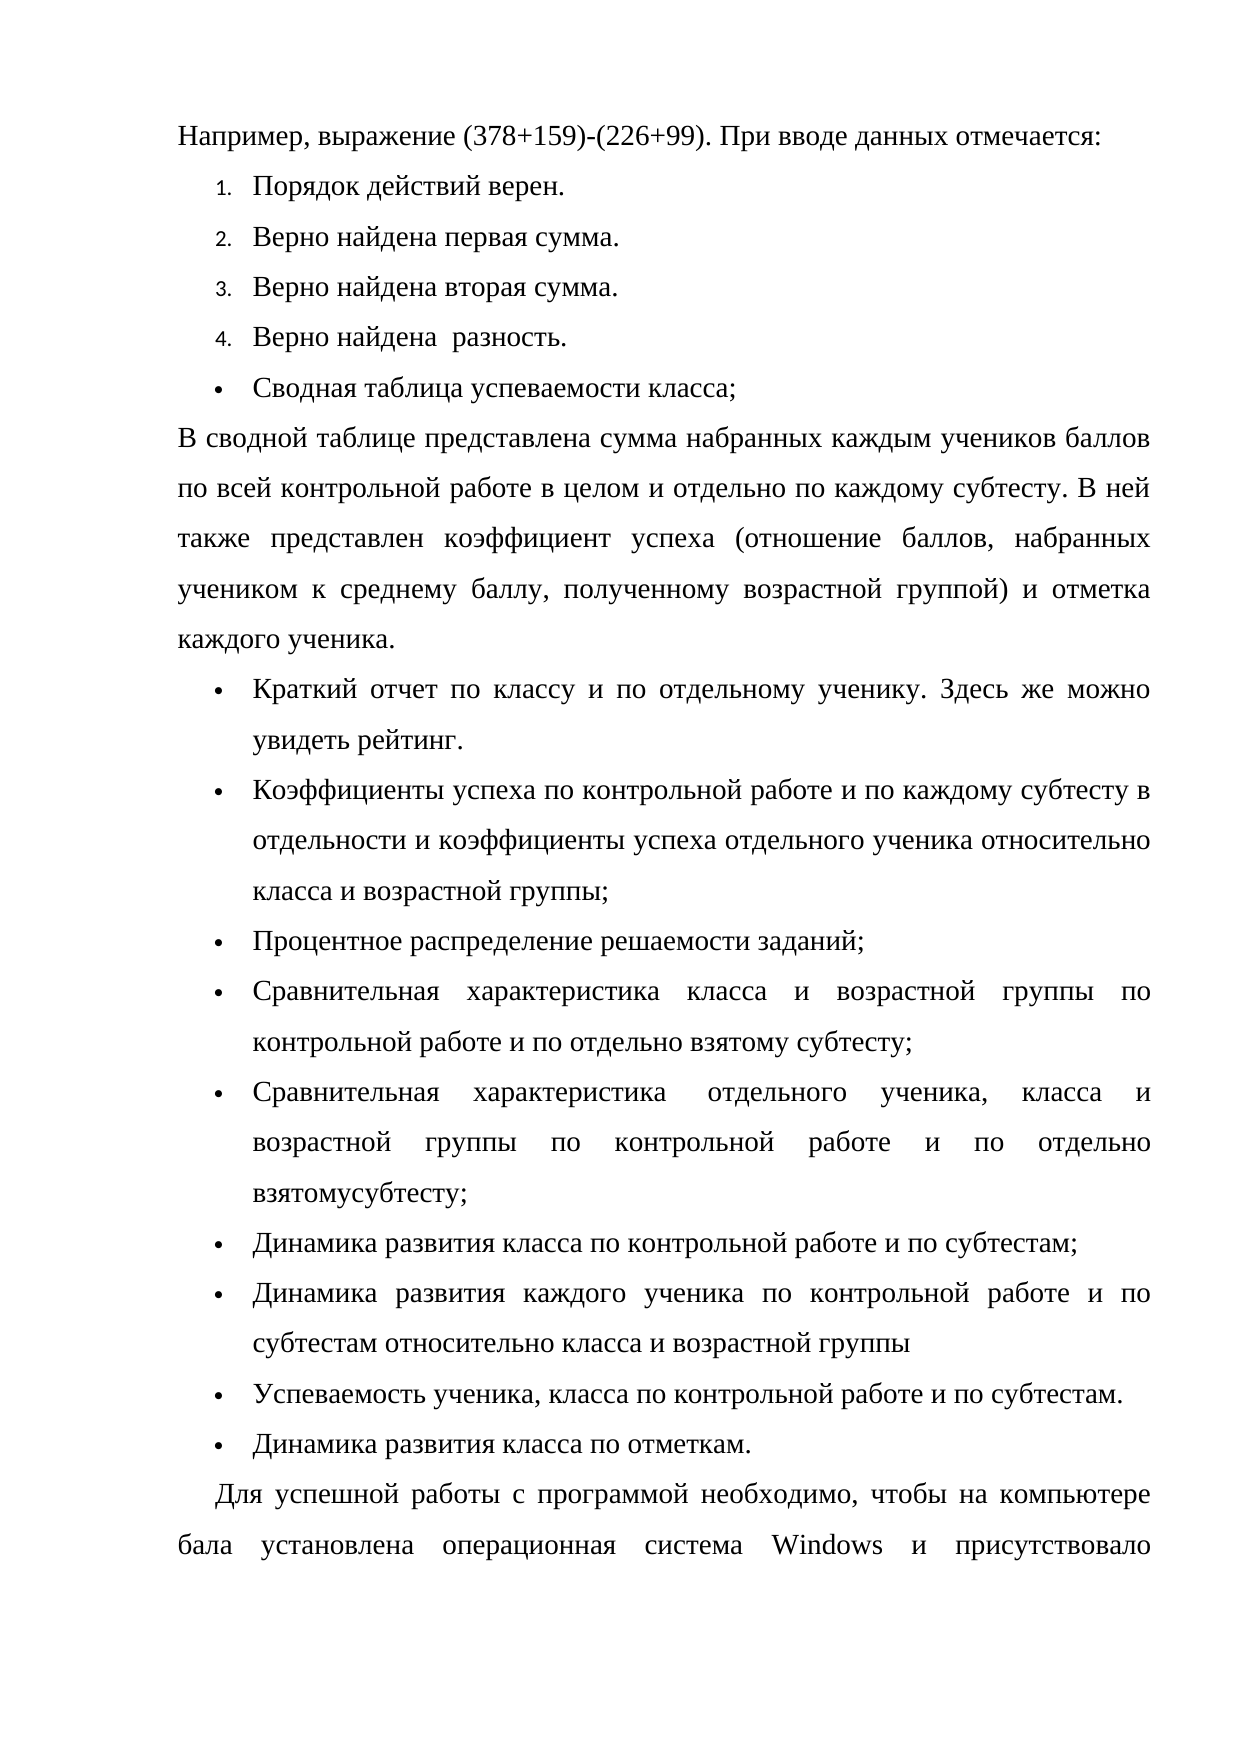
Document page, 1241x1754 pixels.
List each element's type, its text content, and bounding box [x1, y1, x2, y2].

list Сравнительная характеристика отдельного ученика, класса и возрастной группы по контрольной работе и по отдельно взятомусубтесту; [215, 1074, 1152, 1208]
list Коэффициенты успеха по контрольной работе и по каждому субтесту в отдельности и коэффициенты успеха отдельного ученика относительно класса и возрастной группы; [215, 772, 1152, 906]
list Порядок действий верен. [215, 168, 1152, 202]
list Успеваемость ученика, класса по контрольной работе и по субтестам. [215, 1376, 1152, 1409]
list Сравнительная характеристика класса и возрастной группы по контрольной работе и по отдельно взятому субтесту; [215, 973, 1152, 1057]
list Верно найдена разность. [215, 319, 1152, 353]
list Динамика развития класса по отметкам. [215, 1426, 1152, 1460]
list Сводная таблица успеваемости класса; [215, 370, 1152, 403]
list Верно найдена первая сумма. [215, 219, 1152, 252]
list Динамика развития класса по контрольной работе и по субтестам; [215, 1225, 1152, 1258]
list Краткий отчет по классу и по отдельному ученику. Здесь же можно увидеть рейтинг. [215, 672, 1152, 755]
list Процентное распределение решаемости заданий; [215, 923, 1152, 957]
text В сводной таблице представлена сумма набранных каждым учеников баллов по всей контрольной работе в целом и отдельно по каждому субтесту. В ней также представлен коэффициент успеха (отношение баллов, набранных учеником к среднему баллу, полученному возрастной группой) и отметка каждого ученика. [177, 420, 1152, 655]
list Верно найдена вторая сумма. [215, 269, 1152, 303]
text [177, 1477, 1152, 1560]
text Например, выражение (378+159)-(226+99). При вводе данных отмечается: [177, 118, 1152, 152]
list Динамика развития каждого ученика по контрольной работе и по субтестам относительно класса и возрастной группы [215, 1275, 1152, 1359]
